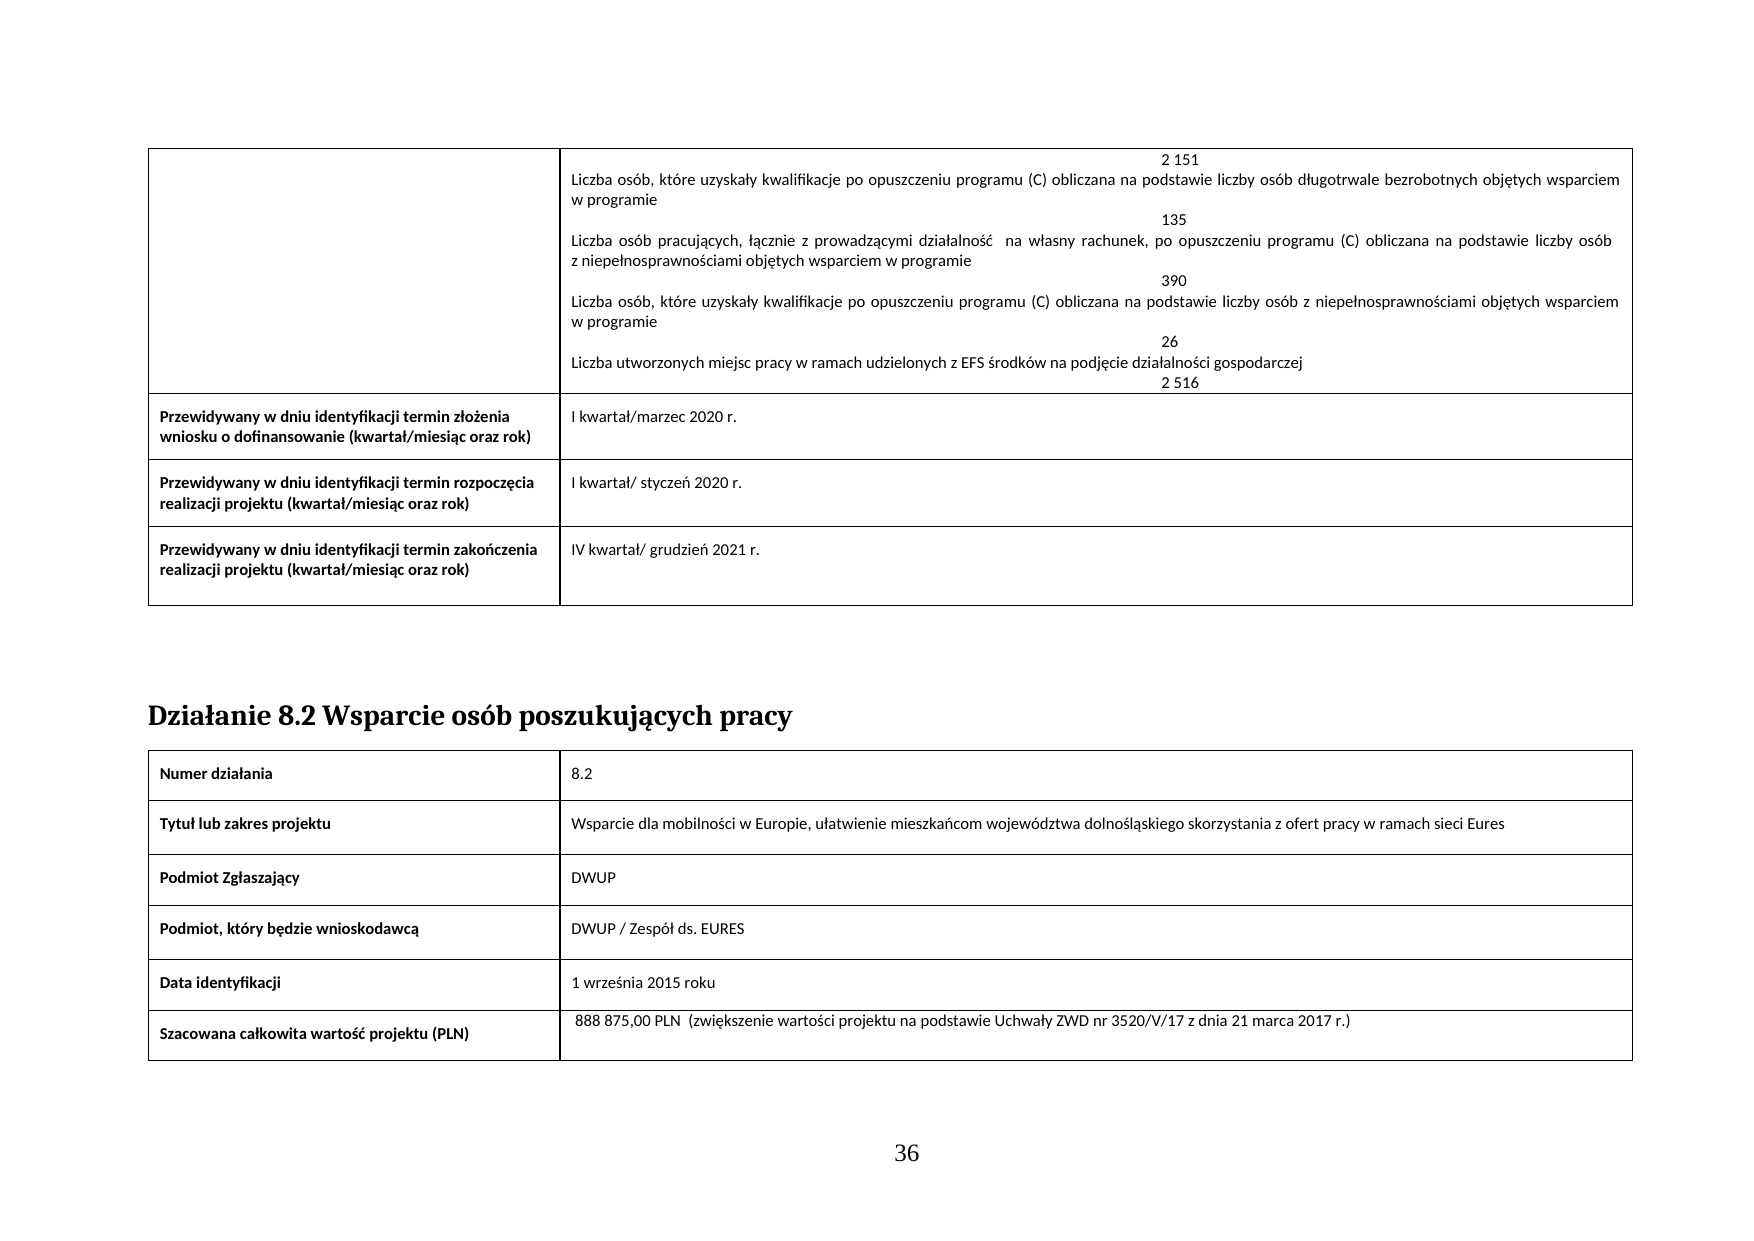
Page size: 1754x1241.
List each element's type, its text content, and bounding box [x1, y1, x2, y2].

table_cell 888 875,00 PLN (zwiększenie wartości projektu na podstawie Uchwały ZWD nr 3520/V/17 z dnia 21 marca 2017 r.) [561, 1011, 1632, 1060]
table_header Numer działania [149, 751, 559, 800]
table_cell Podmiot Zgłaszający [149, 855, 559, 905]
table_cell Tytuł lub zakres projektu [149, 801, 559, 854]
table_cell Przewidywany w dniu identyfikacji termin zakończenia realizacji projektu (kwartał/miesiąc oraz rok) [149, 527, 559, 605]
table_cell DWUP [561, 855, 1632, 905]
table_cell Szacowana całkowita wartość projektu (PLN) [149, 1011, 559, 1060]
table_cell Wsparcie dla mobilności w Europie, ułatwienie mieszkańcom województwa dolnośląskiego skorzystania z ofert pracy w ramach sieci Eures [561, 801, 1632, 854]
table_cell Data identyfikacji [149, 960, 559, 1010]
table_cell I kwartał/ styczeń 2020 r. [561, 460, 1632, 526]
table_cell Podmiot, który będzie wnioskodawcą [149, 906, 559, 959]
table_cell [149, 149, 559, 392]
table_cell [561, 149, 1632, 392]
table_cell Przewidywany w dniu identyfikacji termin złożenia wniosku o dofinansowanie (kwartał/miesiąc oraz rok) [149, 394, 559, 459]
table_cell IV kwartał/ grudzień 2021 r. [561, 527, 1632, 605]
table_cell 1 września 2015 roku [561, 960, 1632, 1010]
table_header 8.2 [561, 751, 1632, 800]
table_cell Przewidywany w dniu identyfikacji termin rozpoczęcia realizacji projektu (kwartał/miesiąc oraz rok) [149, 460, 559, 526]
subtitle Działanie 8.2 Wsparcie osób poszukujących pracy [148, 699, 1665, 733]
table_cell DWUP / Zespół ds. EURES [561, 906, 1632, 959]
table_cell I kwartał/marzec 2020 r. [561, 394, 1632, 459]
